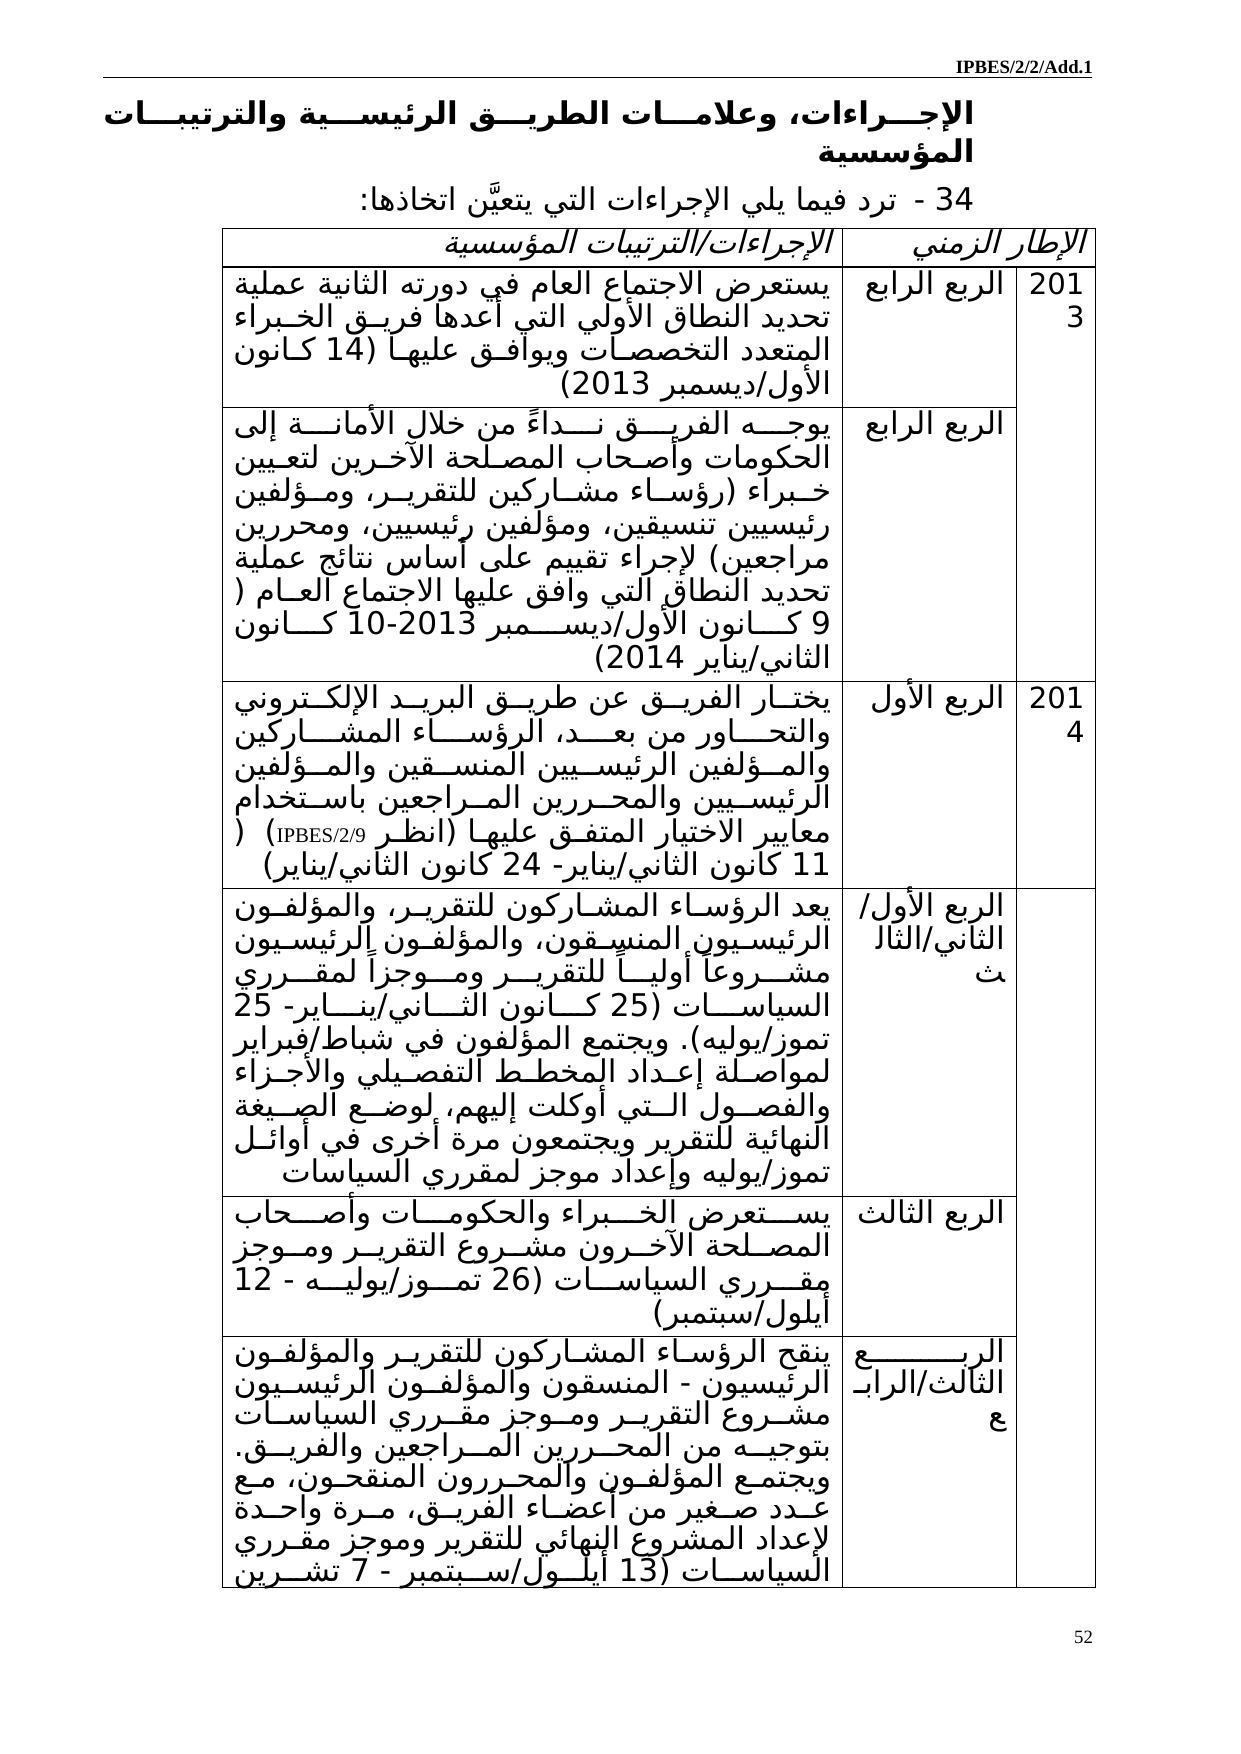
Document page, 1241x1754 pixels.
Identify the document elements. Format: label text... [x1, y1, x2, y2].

table_cell يوجه الفريق نداءً من خلال الأمانة إلى الحكومات وأصحاب المصلحة الآخرين لتعيين خبراء (رؤساء مشاركين للتقرير، ومؤلفين رئيسيين تنسيقين، ومؤلفين رئيسيين، ومحررين مراجعين) لإجراء تقييم على أساس نتائج عملية تحديد النطاق التي وافق عليها الاجتماع العام (9 كانون الأول/ديسمبر 2013-10 كانون الثاني/يناير 2014) [223, 408, 842, 681]
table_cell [223, 1337, 842, 1587]
table_cell يعد الرؤساء المشاركون للتقرير، والمؤلفون الرئيسيون المنسقون، والمؤلفون الرئيسيون مشروعاً أولياً للتقرير وموجزاً لمقرري السياسات (25 كانون الثاني/يناير- 25 تموز/يوليه). ويجتمع المؤلفون في شباط/فبراير لمواصلة إعداد المخطط التفصيلي والأجزاء والفصول التي أوكلت إليهم، لوضع الصيغة النهائية للتقرير ويجتمعون مرة أخرى في أوائل تموز/يوليه وإعداد موجز لمقرري السياسات [223, 889, 842, 1196]
table_cell الربع الرابع [843, 408, 1016, 681]
table_cell يستعرض الخبراء والحكومات وأصحاب المصلحة الآخرون مشروع التقرير وموجز مقرري السياسات (26 تموز/يوليه - 12 أيلول/سبتمبر) [223, 1197, 842, 1336]
table_cell الربع الأول [843, 682, 1016, 888]
table_cell 2014 [1017, 682, 1095, 888]
table_cell الربع الأول/ الثاني/الثالث [843, 889, 1016, 1196]
text 34 - ترد فيما يلي الإجراءات التي يتعيَّن اتخاذها: [103, 180, 974, 217]
table_header الإطار الزمني [843, 229, 1095, 266]
table_cell يستعرض الاجتماع العام في دورته الثانية عملية تحديد النطاق الأولي التي أعدها فريق الخبراء المتعدد التخصصات ويوافق عليها (14 كانون الأول/ديسمبر 2013) [223, 268, 842, 407]
table_cell يختار الفريق عن طريق البريد الإلكتروني والتحاور من بعد، الرؤساء المشاركين والمؤلفين الرئيسيين المنسقين والمؤلفين الرئيسيين والمحررين المراجعين باستخدام معايير الاختيار المتفق عليها (انظر IPBES/2/9) (11 كانون الثاني/يناير- 24 كانون الثاني/يناير) [223, 682, 842, 888]
table_cell الربع الرابع [843, 268, 1016, 407]
table_cell الربع الثالث/الرابع [843, 1337, 1016, 1587]
table_header الإجراءات/الترتيبات المؤسسية [223, 229, 842, 266]
table_cell 2013 [1017, 268, 1095, 681]
text الإجراءات، وعلامات الطريق الرئيسية والترتيبات المؤسسية [103, 94, 974, 169]
table_cell الربع الثالث [843, 1197, 1016, 1336]
table_cell [1017, 889, 1095, 1587]
